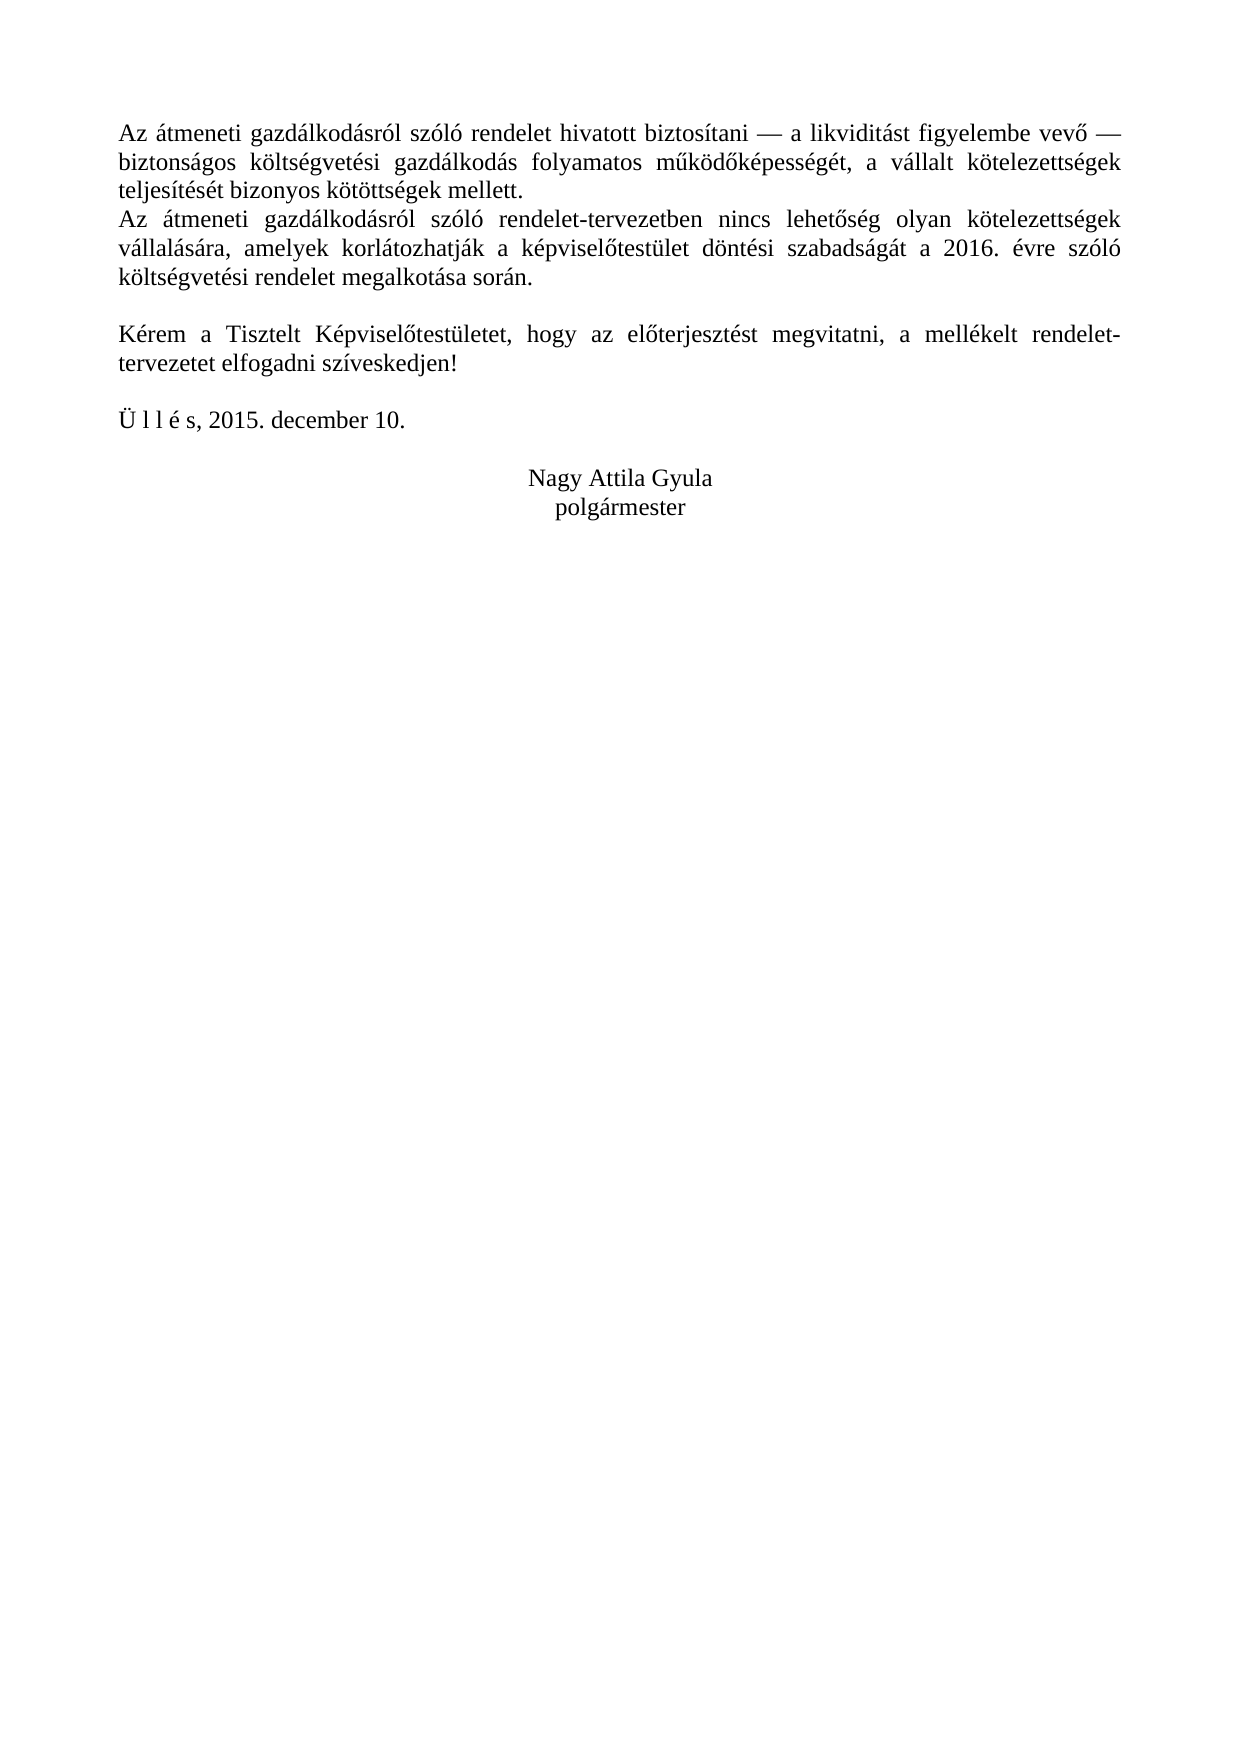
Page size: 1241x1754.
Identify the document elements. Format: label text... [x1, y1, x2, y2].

text Az átmeneti gazdálkodásról szóló rendelet-tervezetben nincs lehetőség olyan kötelezettségek vállalására, amelyek korlátozhatják a képviselőtestület döntési szabadságát a 2016. évre szóló költségvetési rendelet megalkotása során. [118, 204, 1122, 291]
text Az átmeneti gazdálkodásról szóló rendelet hivatott biztosítani — a likviditást figyelembe vevő — biztonságos költségvetési gazdálkodás folyamatos működőképességét, a vállalt kötelezettségek teljesítését bizonyos kötöttségek mellett. [118, 118, 1122, 204]
text Ü l l é s, 2015. december 10. [118, 406, 1122, 434]
text polgármester [118, 492, 1122, 521]
text Nagy Attila Gyula [118, 463, 1122, 492]
text Kérem a Tisztelt Képviselőtestületet, hogy az előterjesztést megvitatni, a mellékelt rendelet-tervezetet elfogadni szíveskedjen! [118, 319, 1122, 377]
